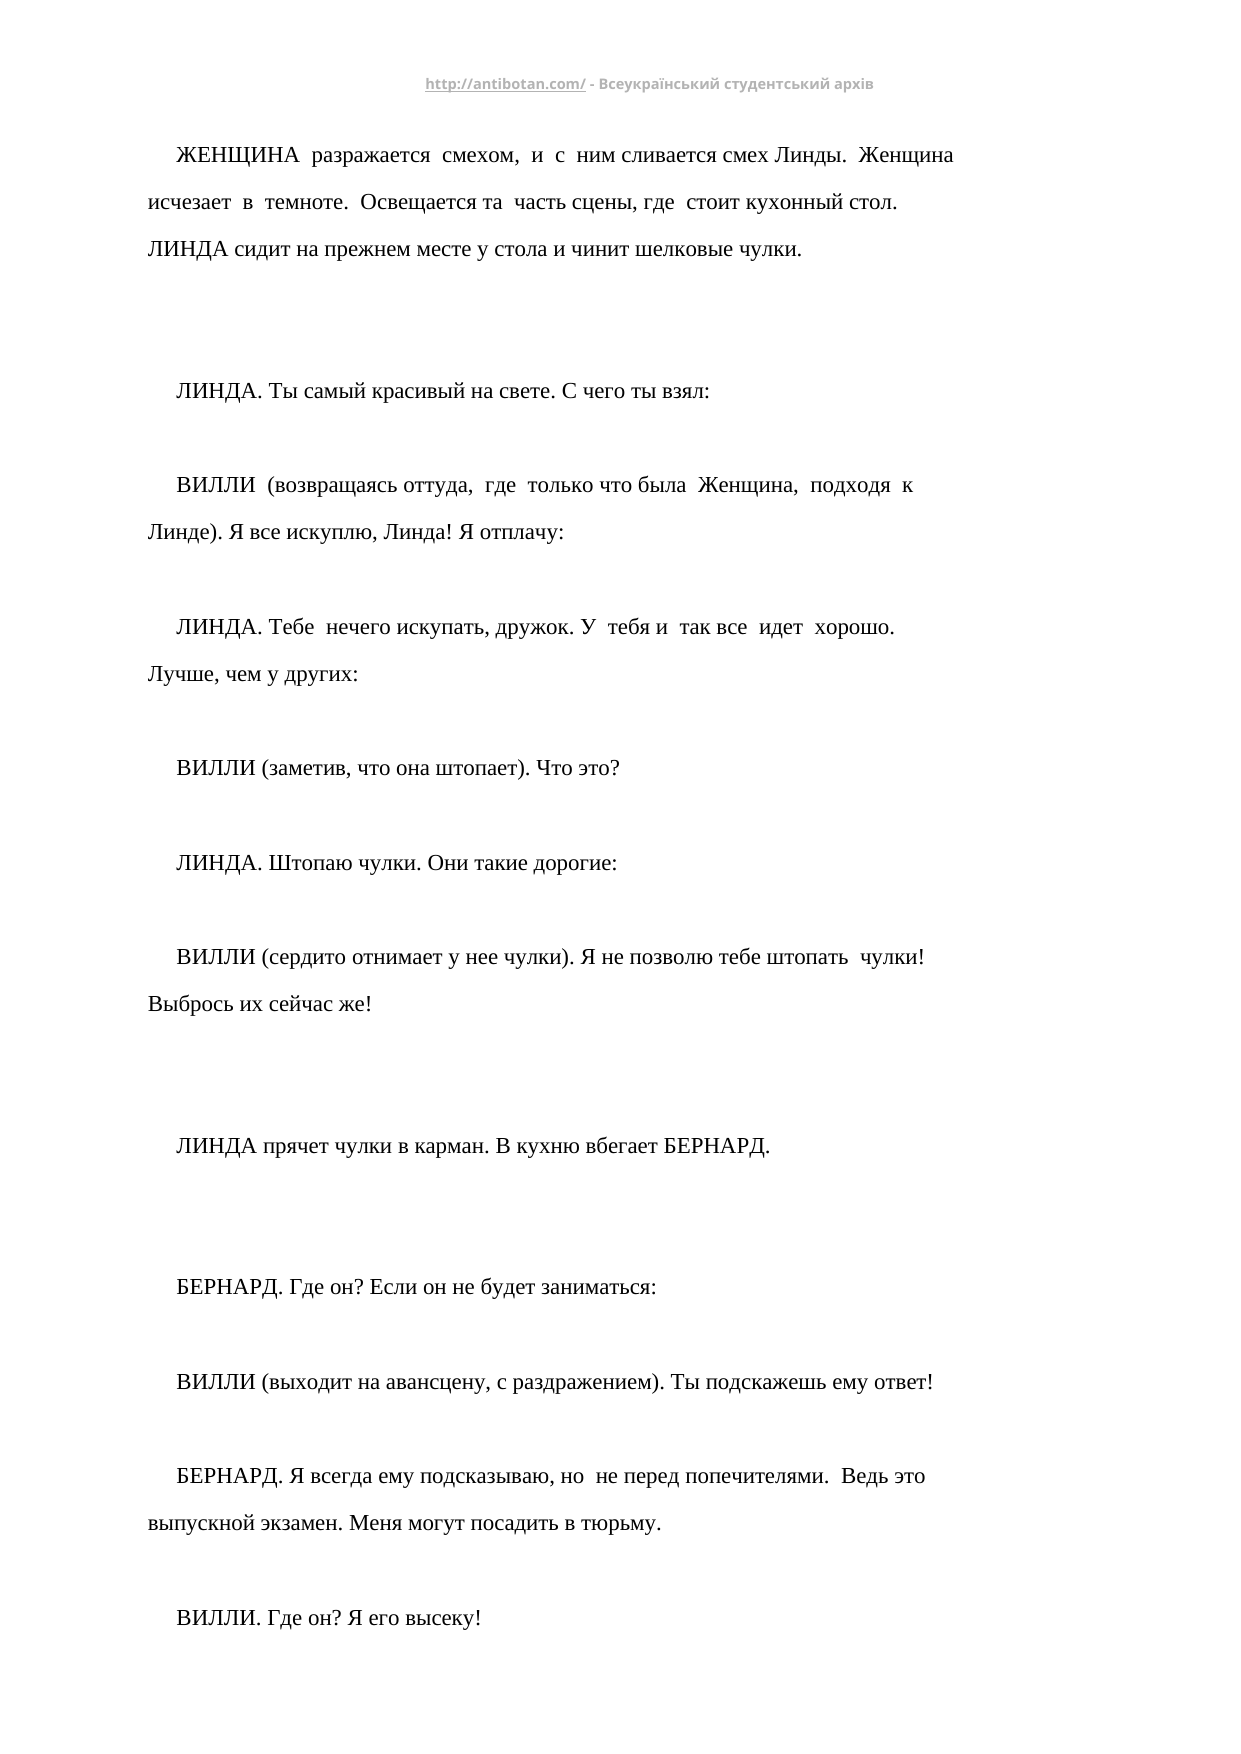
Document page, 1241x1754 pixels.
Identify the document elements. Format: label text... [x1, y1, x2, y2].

text Линде). Я все искуплю, Линда! Я отплачу: [148, 518, 1152, 545]
text ВИЛЛИ (сердито отнимает у нее чулки). Я не позволю тебе штопать чулки! [148, 943, 1152, 969]
text ВИЛЛИ (возвращаясь оттуда, где только что была Женщина, подходя к [148, 471, 1152, 497]
text БЕРНАРД. Я всегда ему подсказываю, но не перед попечителями. Ведь это [148, 1462, 1152, 1488]
text ВИЛЛИ (выходит на авансцену, с раздражением). Ты подскажешь ему ответ! [148, 1368, 1152, 1394]
text БЕРНАРД. Где он? Если он не будет заниматься: [148, 1273, 1152, 1300]
text ЛИНДА сидит на прежнем месте у стола и чинит шелковые чулки. [148, 235, 1152, 262]
text ЖЕНЩИНА разражается смехом, и с ним сливается смех Линды. Женщина [148, 141, 1152, 167]
text ЛИНДА. Ты самый красивый на свете. С чего ты взял: [148, 377, 1152, 403]
text ВИЛЛИ. Где он? Я его высеку! [148, 1604, 1152, 1630]
text ЛИНДА. Штопаю чулки. Они такие дорогие: [148, 849, 1152, 875]
text исчезает в темноте. Освещается та часть сцены, где стоит кухонный стол. [148, 188, 1152, 214]
text ЛИНДА. Тебе нечего искупать, дружок. У тебя и так все идет хорошо. [148, 613, 1152, 639]
text Выбрось их сейчас же! [148, 990, 1152, 1017]
text ВИЛЛИ (заметив, что она штопает). Что это? [148, 754, 1152, 781]
text ЛИНДА прячет чулки в карман. В кухню вбегает БЕРНАРД. [148, 1132, 1152, 1158]
text выпускной экзамен. Меня могут посадить в тюрьму. [148, 1509, 1152, 1536]
text Лучше, чем у других: [148, 660, 1152, 686]
